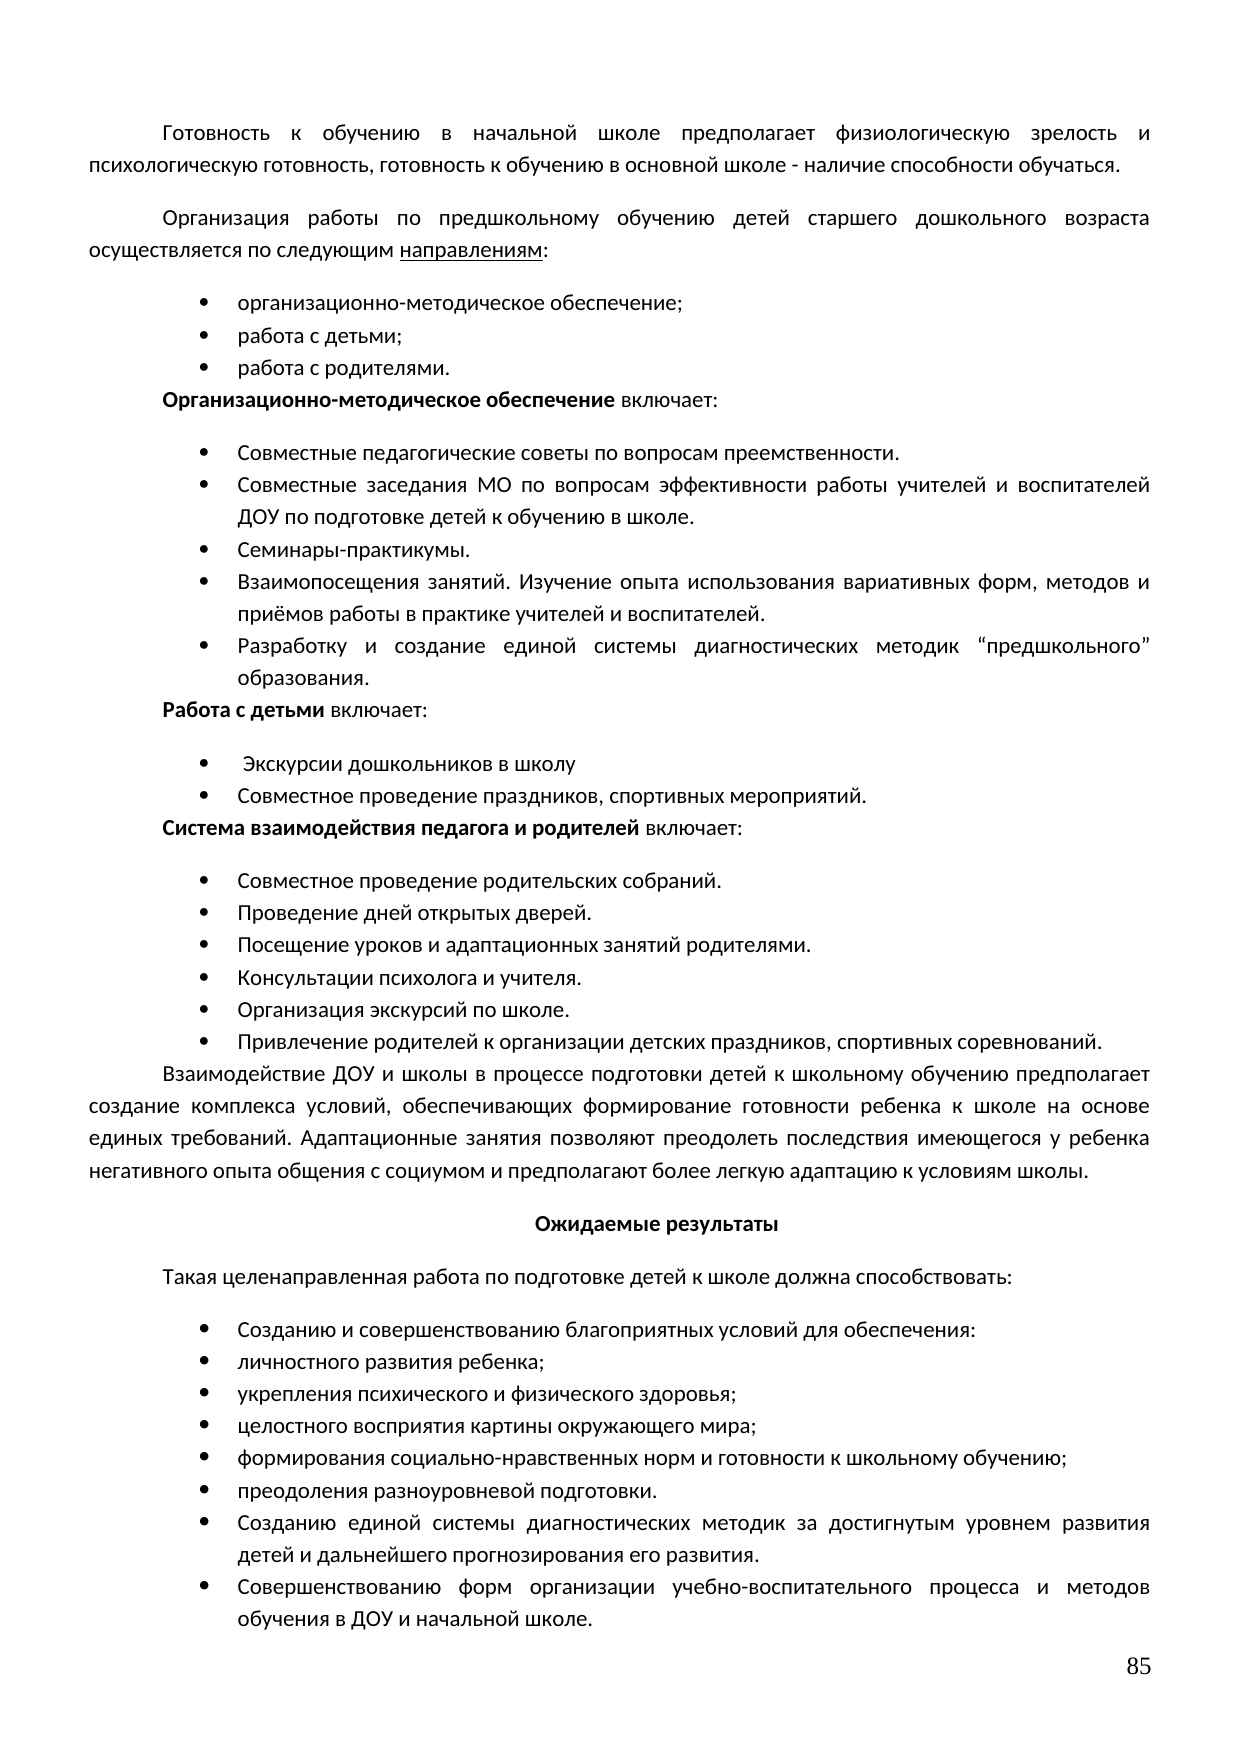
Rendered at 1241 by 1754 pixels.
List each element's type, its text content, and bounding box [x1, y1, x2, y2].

list Проведение дней открытых дверей. [200, 898, 1152, 926]
list Созданию и совершенствованию благоприятных условий для обеспечения: [200, 1315, 1152, 1343]
list Семинары-практикумы. [200, 535, 1152, 563]
list Совместное проведение родительских собраний. [200, 866, 1152, 894]
list Совершенствованию форм организации учебно-воспитательного процесса и методов обучения в ДОУ и начальной школе. [200, 1572, 1152, 1632]
list Созданию единой системы диагностических методик за достигнутым уровнем развития детей и дальнейшего прогнозирования его развития. [200, 1508, 1152, 1568]
list Консультации психолога и учителя. [200, 963, 1152, 991]
text Работа с детьми включает: [89, 696, 1152, 724]
text Такая целенаправленная работа по подготовке детей к школе должна способствовать: [89, 1262, 1152, 1290]
list Совместные заседания МО по вопросам эффективности работы учителей и воспитателей ДОУ по подготовке детей к обучению в школе. [200, 470, 1152, 531]
text Готовность к обучению в начальной школе предполагает физиологическую зрелость и психологическую готовность, готовность к обучению в основной школе - наличие способности обучаться. [89, 118, 1152, 178]
list организационно-методическое обеспечение; [200, 288, 1152, 317]
list Экскурсии дошкольников в школу [200, 749, 1152, 777]
list Совместное проведение праздников, спортивных мероприятий. [200, 781, 1152, 809]
text Взаимодействие ДОУ и школы в процессе подготовки детей к школьному обучению предполагает создание комплекса условий, обеспечивающих формирование готовности ребенка к школе на основе единых требований. Адаптационные занятия позволяют преодолеть последствия имеющегося у ребенка негативного опыта общения с социумом и предполагают более легкую адаптацию к условиям школы. [89, 1059, 1152, 1184]
text Система взаимодействия педагога и родителей включает: [89, 813, 1152, 841]
list Взаимопосещения занятий. Изучение опыта использования вариативных форм, методов и приёмов работы в практике учителей и воспитателей. [200, 567, 1152, 627]
list Посещение уроков и адаптационных занятий родителями. [200, 930, 1152, 958]
list укрепления психического и физического здоровья; [200, 1379, 1152, 1407]
list работа с родителями. [200, 353, 1152, 381]
list преодоления разноуровневой подготовки. [200, 1476, 1152, 1504]
text Организация работы по предшкольному обучению детей старшего дошкольного возраста осуществляется по следующим направлениям: [89, 203, 1152, 263]
list личностного развития ребенка; [200, 1347, 1152, 1375]
list Совместные педагогические советы по вопросам преемственности. [200, 438, 1152, 466]
list формирования социально-нравственных норм и готовности к школьному обучению; [200, 1443, 1152, 1472]
list Разработку и создание единой системы диагностических методик “предшкольного” образования. [200, 631, 1152, 691]
list работа с детьми; [200, 321, 1152, 349]
text Ожидаемые результаты [89, 1209, 1152, 1237]
list целостного восприятия картины окружающего мира; [200, 1411, 1152, 1439]
text Организационно-методическое обеспечение включает: [89, 385, 1152, 413]
list Привлечение родителей к организации детских праздников, спортивных соревнований. [200, 1027, 1152, 1055]
list Организация экскурсий по школе. [200, 995, 1152, 1023]
